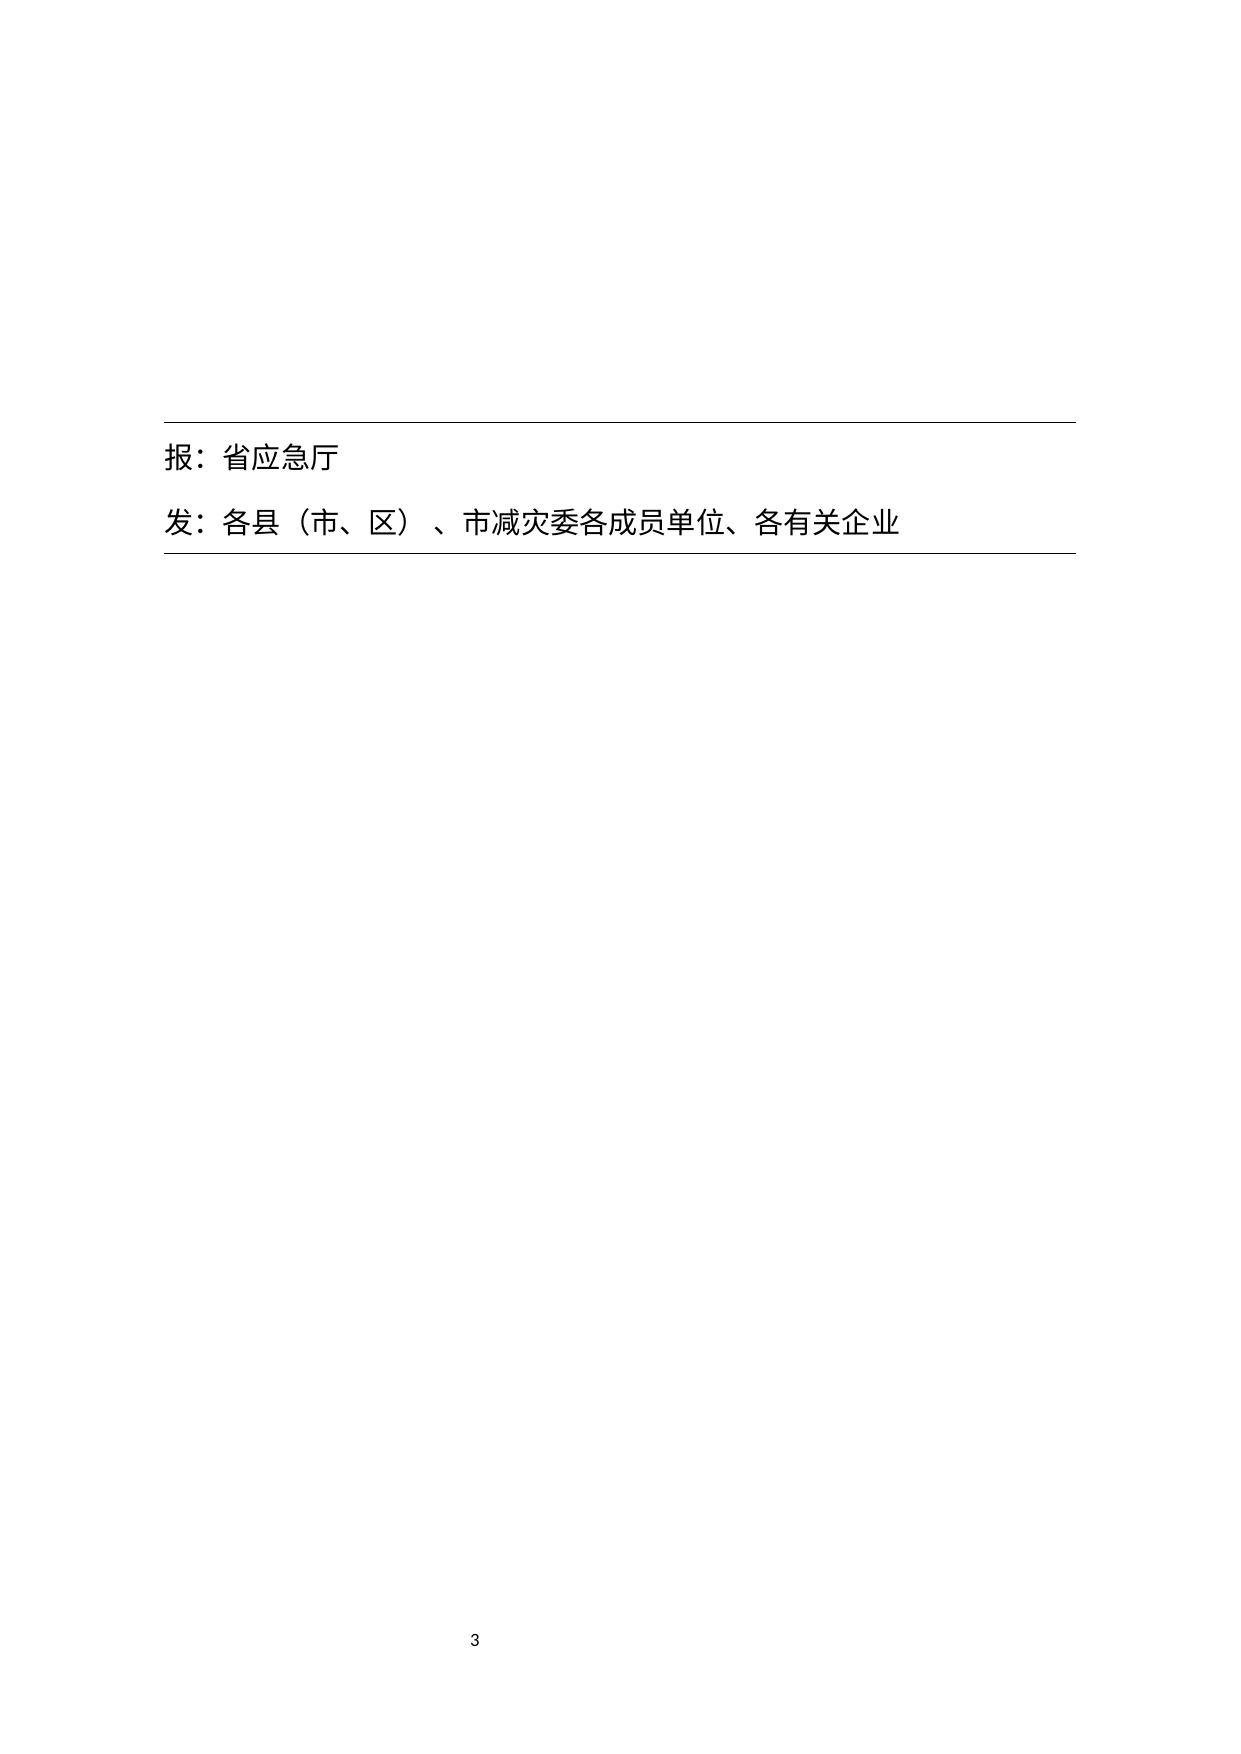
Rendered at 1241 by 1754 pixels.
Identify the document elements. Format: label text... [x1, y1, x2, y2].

text 报：省应急厅 [164, 423, 1076, 488]
text 发：各县（市、区） 、市减灾委各成员单位、各有关企业 [164, 488, 1076, 553]
